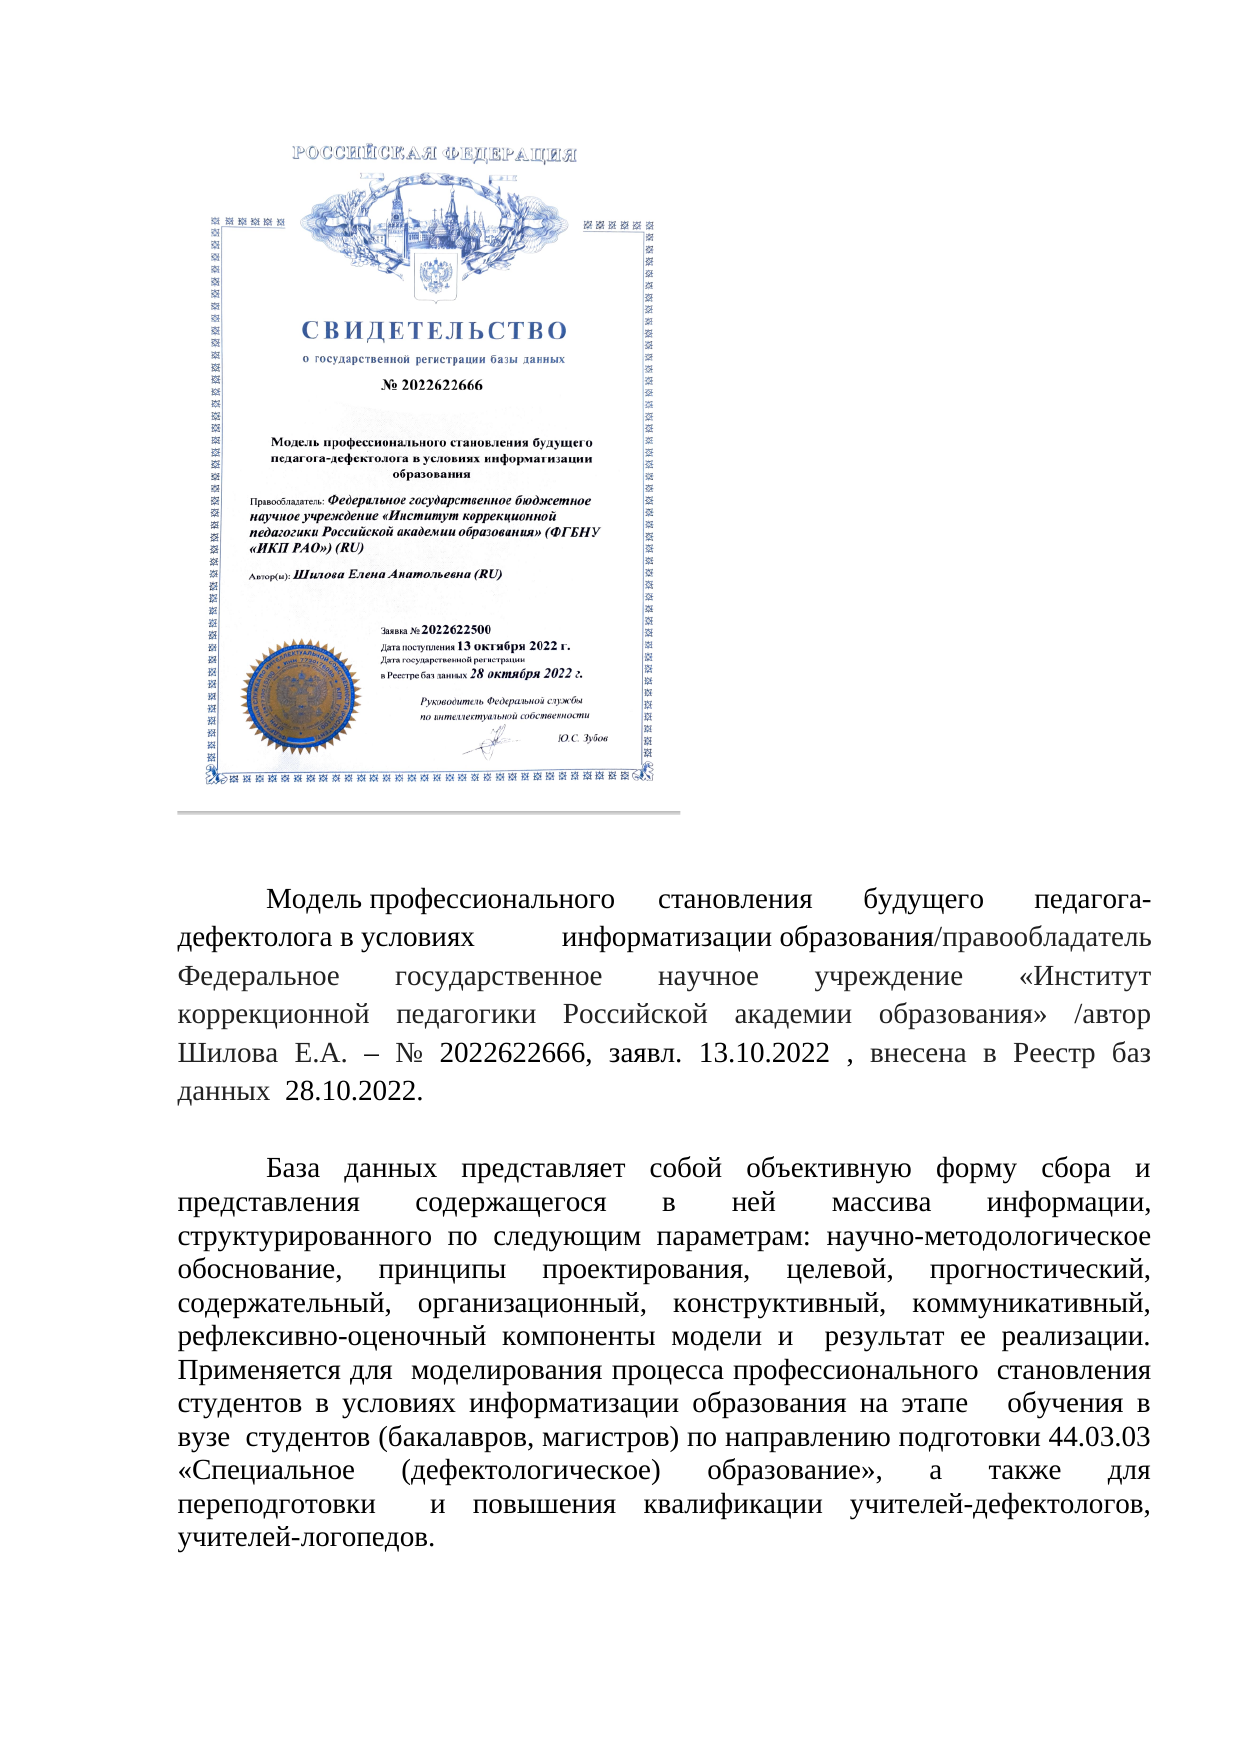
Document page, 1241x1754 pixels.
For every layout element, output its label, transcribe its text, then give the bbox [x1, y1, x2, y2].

text Модель профессионального становления будущего педагога-дефектолога в условиях информатизации образования/правообладатель Федеральное государственное научное учреждение «Институт коррекционной педагогики Российской академии образования» /автор Шилова Е.А. – № 2022622666, заявл. 13.10.2022 , внесена в Реестр баз данных 28.10.2022. [177, 881, 1152, 1107]
list База данных представляет собой объективную форму сбора и представления содержащегося в ней массива информации, структурированного по следующим параметрам: научно-методологическое обоснование, принципы проектирования, целевой, прогностический, содержательный, организационный, конструктивный, коммуникативный, рефлексивно-оценочный компоненты модели и результат ее реализации. Применяется для моделирования процесса профессионального становления студентов в условиях информатизации образования на этапе обучения в вузе студентов (бакалавров, магистров) по направлению подготовки 44.03.03 «Специальное (дефектологическое) образование», а также для переподготовки и повышения квалификации учителей-дефектологов, учителей-логопедов. [177, 1151, 1152, 1553]
picture [177, 118, 681, 815]
